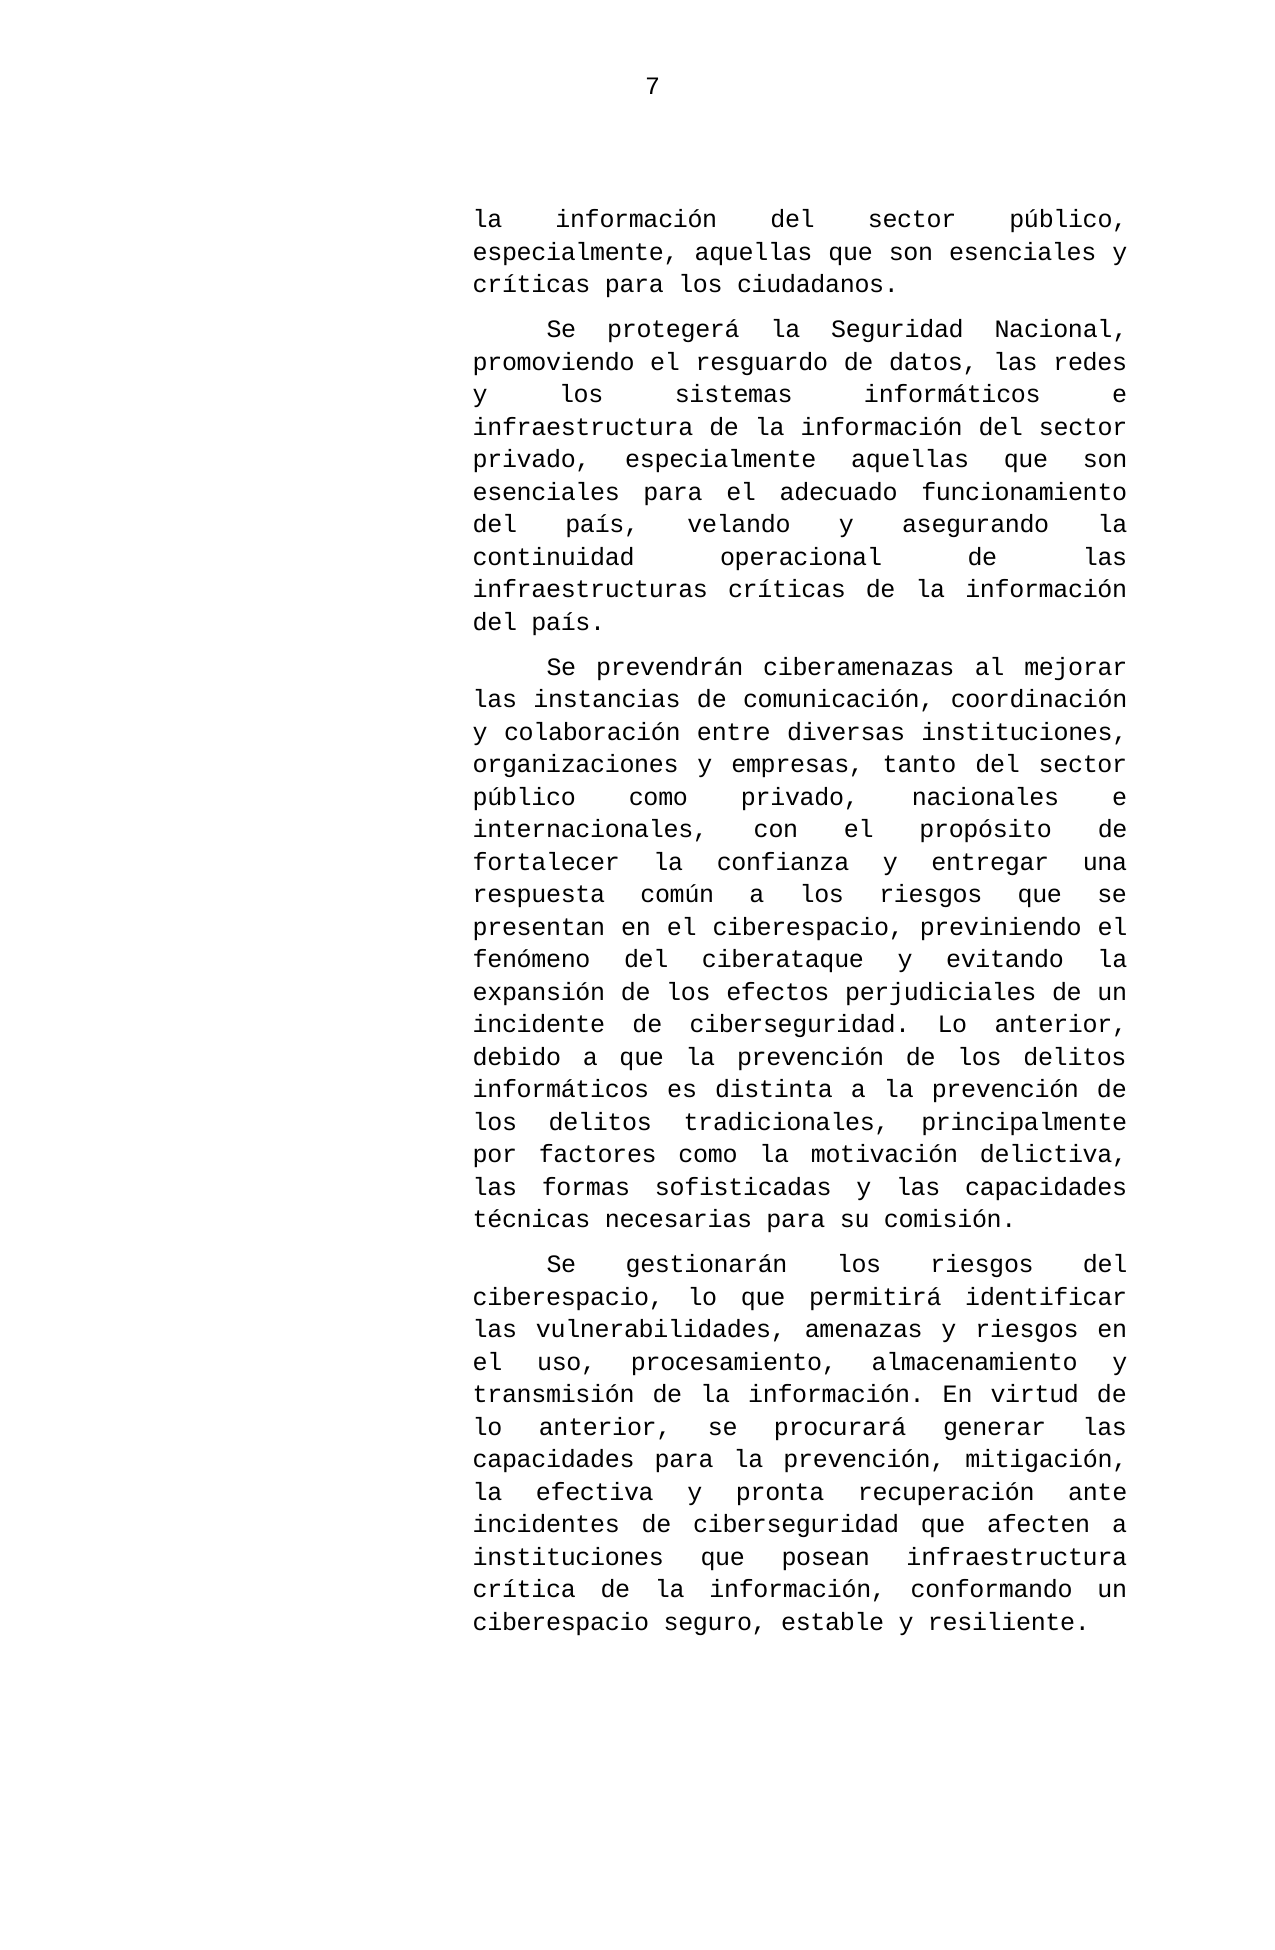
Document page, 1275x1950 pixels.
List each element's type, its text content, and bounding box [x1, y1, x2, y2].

text Se gestionarán los riesgos del ciberespacio, lo que permitirá identificar las vulnerabilidades, amenazas y riesgos en el uso, procesamiento, almacenamiento y transmisión de la información. En virtud de lo anterior, se procurará generar las capacidades para la prevención, mitigación, la efectiva y pronta recuperación ante incidentes de ciberseguridad que afecten a instituciones que posean infraestructura crítica de la información, conformando un ciberespacio seguro, estable y resiliente. [472, 1252, 1127, 1638]
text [472, 207, 1127, 300]
text Se prevendrán ciberamenazas al mejorar las instancias de comunicación, coordinación y colaboración entre diversas instituciones, organizaciones y empresas, tanto del sector público como privado, nacionales e internacionales, con el propósito de fortalecer la confianza y entregar una respuesta común a los riesgos que se presentan en el ciberespacio, previniendo el fenómeno del ciberataque y evitando la expansión de los efectos perjudiciales de un incidente de ciberseguridad. Lo anterior, debido a que la prevención de los delitos informáticos es distinta a la prevención de los delitos tradicionales, principalmente por factores como la motivación delictiva, las formas sofisticadas y las capacidades técnicas necesarias para su comisión. [472, 654, 1127, 1235]
text Se protegerá la Seguridad Nacional, promoviendo el resguardo de datos, las redes y los sistemas informáticos e infraestructura de la información del sector privado, especialmente aquellas que son esenciales para el adecuado funcionamiento del país, velando y asegurando la continuidad operacional de las infraestructuras críticas de la información del país. [472, 317, 1127, 638]
